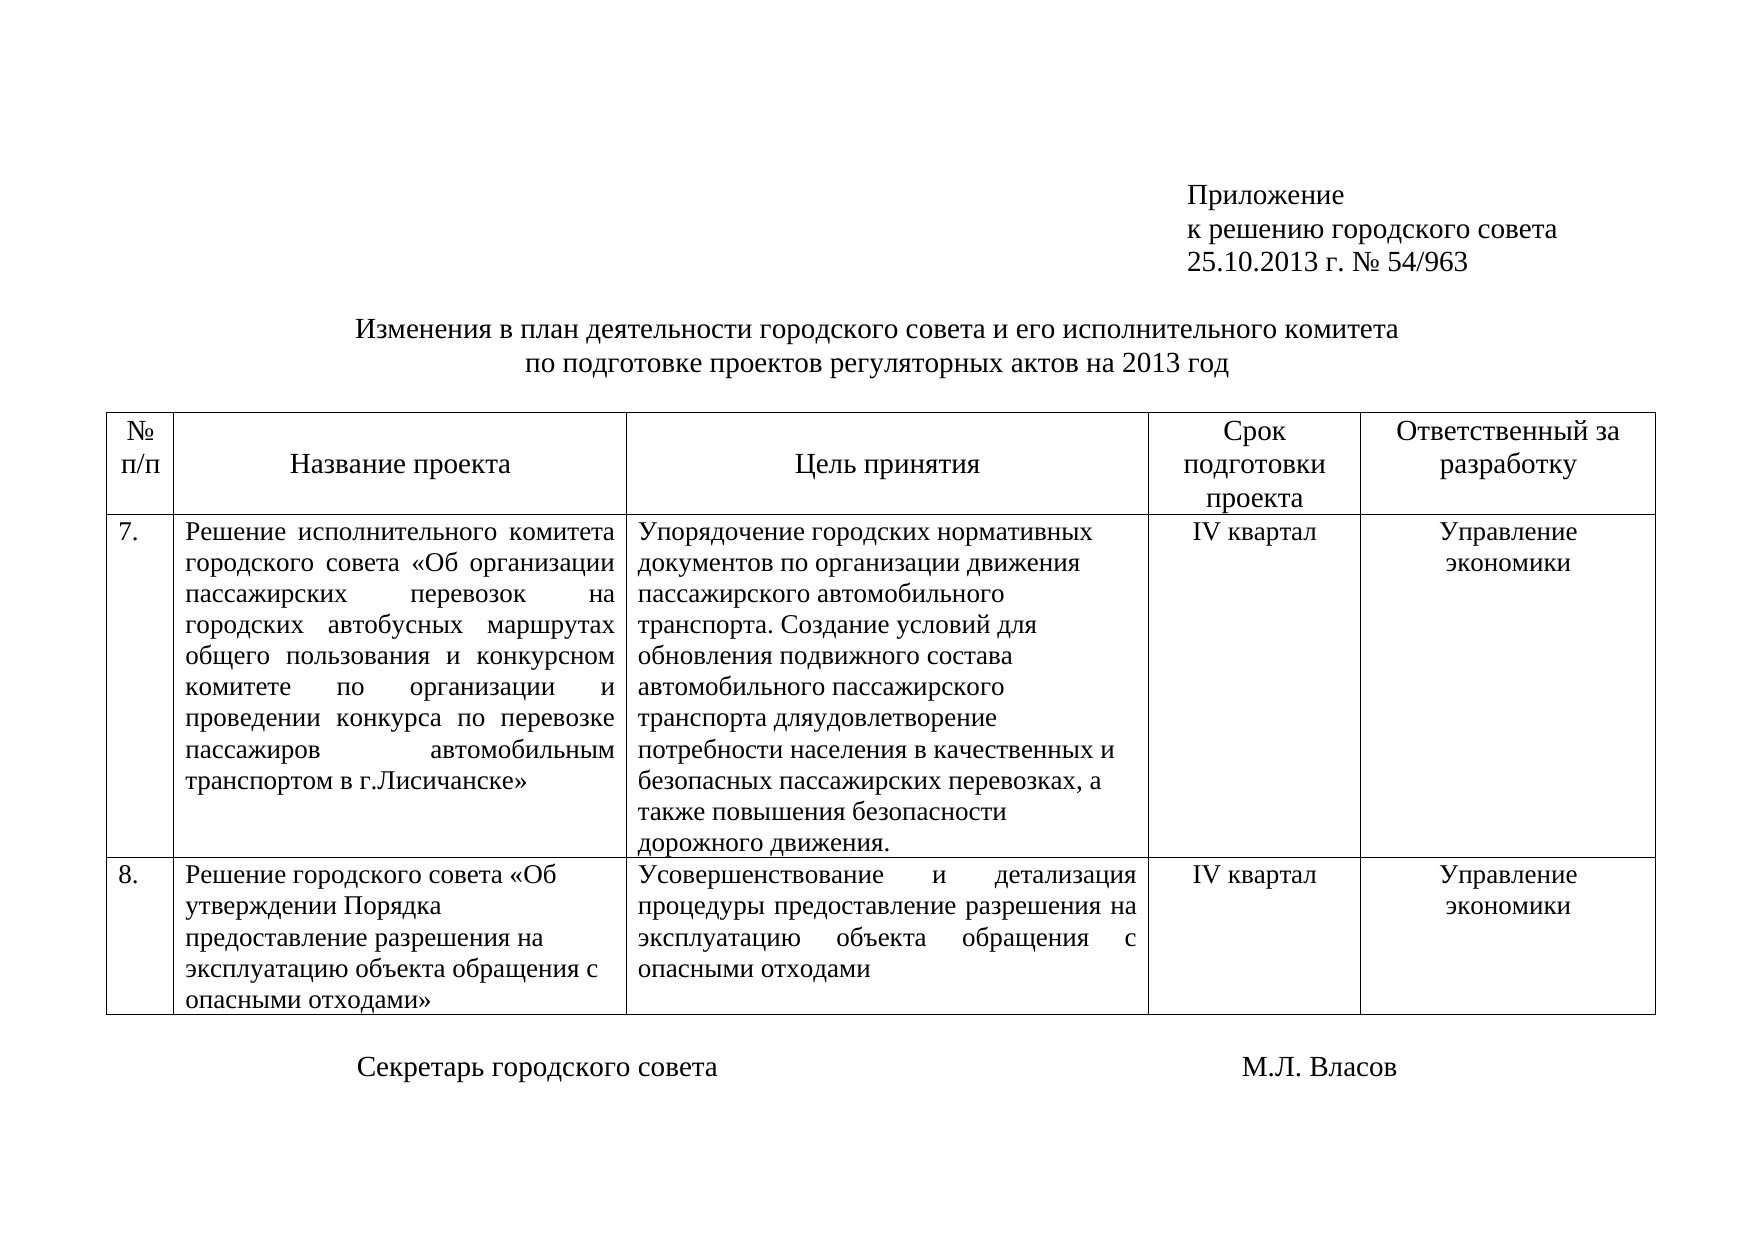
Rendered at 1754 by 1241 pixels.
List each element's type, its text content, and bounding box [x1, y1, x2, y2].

table_header Ответственный за разработку [1361, 413, 1655, 514]
table_cell Усовершенствование и детализация процедуры предоставление разрешения на эксплуатацию объекта обращения с опасными отходами [627, 858, 1148, 1014]
table_header № п/п [107, 413, 173, 514]
table_header Срок подготовки проекта [1149, 413, 1360, 514]
table_cell 8. [107, 858, 173, 1014]
table_cell Управление экономики [1361, 858, 1655, 1014]
table_cell IV квартал [1149, 858, 1360, 1014]
text к решению городского совета [1187, 211, 1636, 244]
table_cell Упорядочение городских нормативных документов по организации движения пассажирского автомобильного транспорта. Создание условий для обновления подвижного состава автомобильного пассажирского транспорта дляудовлетворение потребности населения в качественных и безопасных пассажирских перевозках, а также повышения безопасности дорожного движения. [627, 515, 1148, 857]
text по подготовке проектов регуляторных актов на 2013 год [118, 345, 1636, 378]
table_header Цель принятия [627, 413, 1148, 514]
table_cell IV квартал [1149, 515, 1360, 857]
table_cell 7. [107, 515, 173, 857]
table_cell Управление экономики [1361, 515, 1655, 857]
table_cell Решение городского совета «Об утверждении Порядка предоставление разрешения на эксплуатацию объекта обращения с опасными отходами» [174, 858, 626, 1014]
text Изменения в план деятельности городского совета и его исполнительного комитета [118, 311, 1636, 345]
table_header Название проекта [174, 413, 626, 514]
table_cell Решение исполнительного комитета городского совета «Об организации пассажирских перевозок на городских автобусных маршрутах общего пользования и конкурсном комитете по организации и проведении конкурса по перевозке пассажиров автомобильным транспортом в г.Лисичанске» [174, 515, 626, 857]
text 25.10.2013 г. № 54/963 [1187, 244, 1636, 278]
text Приложение [1187, 177, 1636, 211]
text Секретарь городского совета М.Л. Власов [118, 1049, 1636, 1082]
